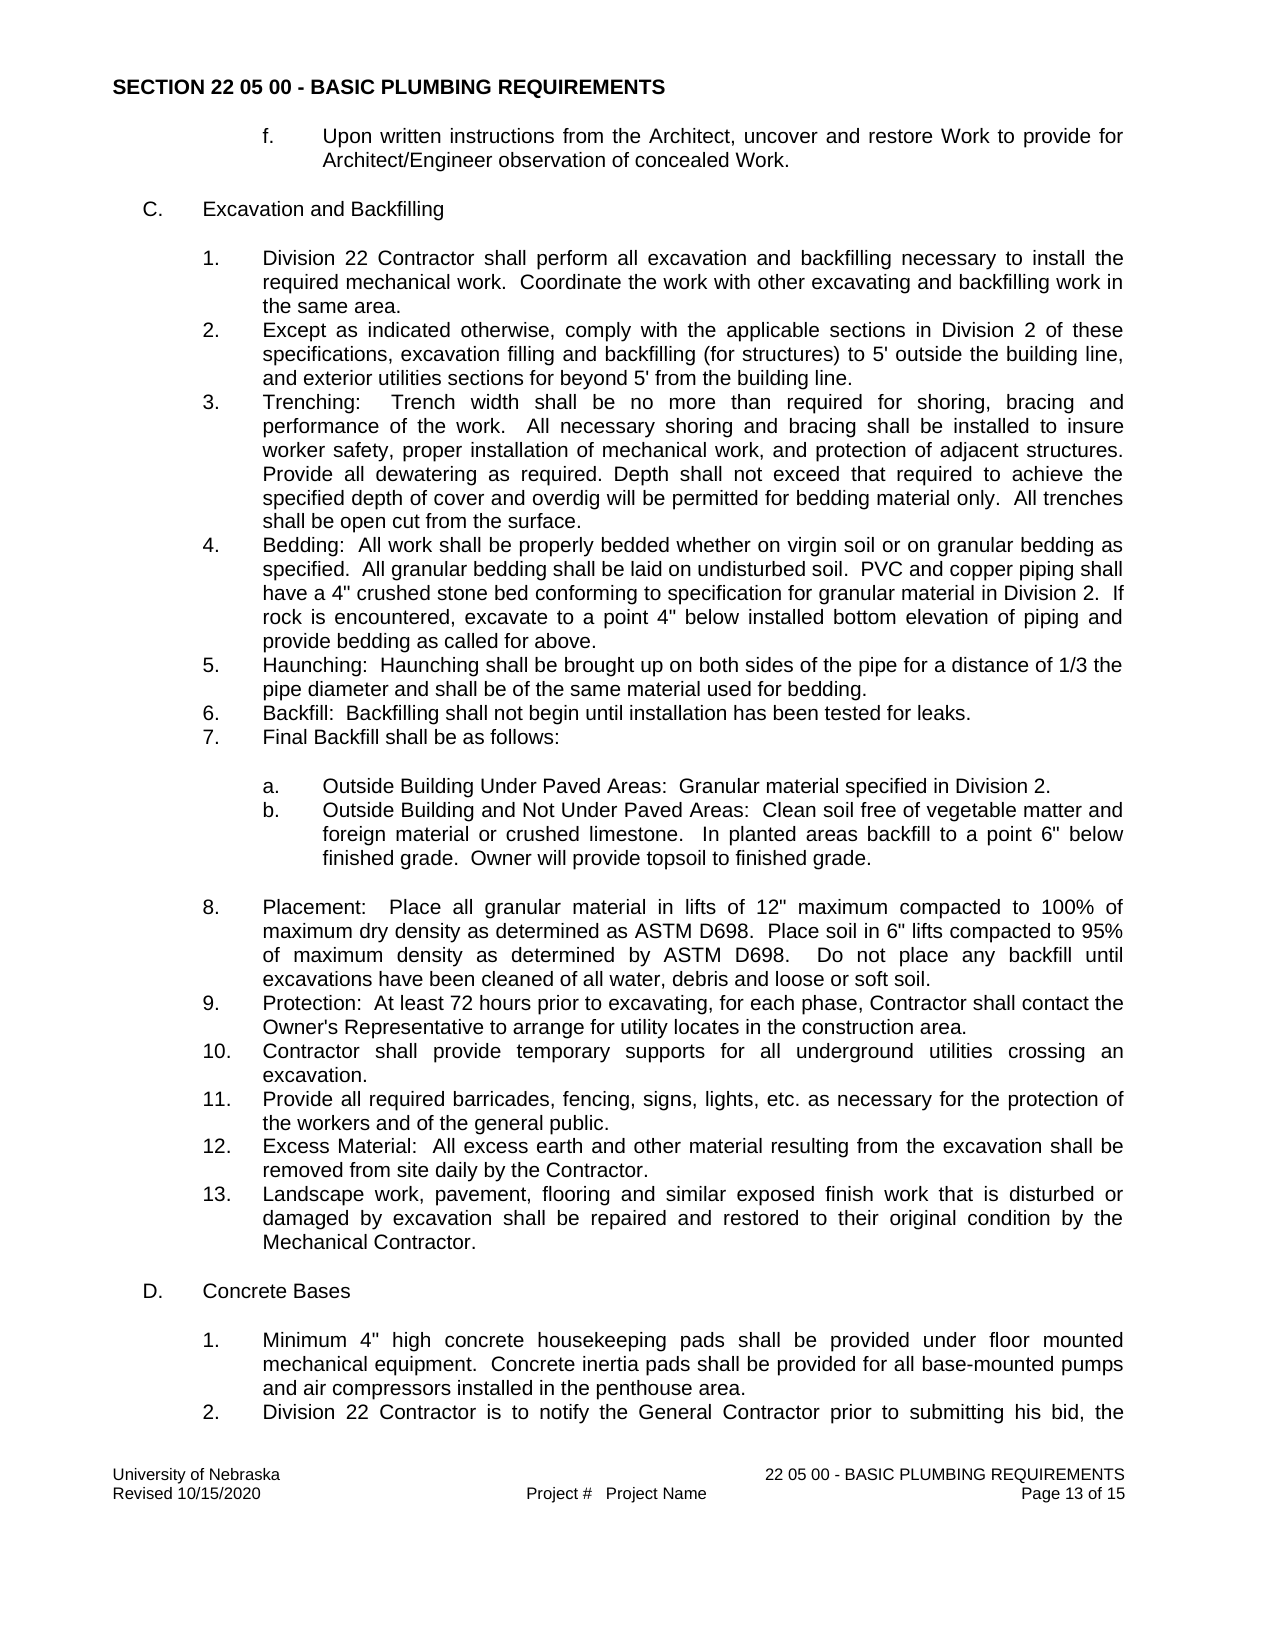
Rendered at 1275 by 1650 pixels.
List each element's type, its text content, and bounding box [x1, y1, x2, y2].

subtitle Haunching: Haunching shall be brought up on both sides of the pipe for a distance of 1/3 the pipe diameter and shall be of the same material used for bedding. [202, 653, 1125, 701]
subtitle Outside Building Under Paved Areas: Granular material specified in Division 2. [262, 774, 1125, 798]
subtitle Trenching: Trench width shall be no more than required for shoring, bracing and performance of the work. All necessary shoring and bracing shall be installed to insure worker safety, proper installation of mechanical work, and protection of adjacent structures. Provide all dewatering as required. Depth shall not exceed that required to achieve the specified depth of cover and overdig will be permitted for bedding material only. All trenches shall be open cut from the surface. [202, 389, 1125, 533]
subtitle Division 22 Contractor shall perform all excavation and backfilling necessary to install the required mechanical work. Coordinate the work with other excavating and backfilling work in the same area. [202, 246, 1125, 318]
subtitle Placement: Place all granular material in lifts of 12" maximum compacted to 100% of maximum dry density as determined as ASTM D698. Place soil in 6" lifts compacted to 95% of maximum density as determined by ASTM D698. Do not place any backfill until excavations have been cleaned of all water, debris and loose or soft soil. [202, 895, 1125, 991]
subtitle Minimum 4" high concrete housekeeping pads shall be provided under floor mounted mechanical equipment. Concrete inertia pads shall be provided for all base-mounted pumps and air compressors installed in the penthouse area. [202, 1328, 1125, 1400]
subtitle Bedding: All work shall be properly bedded whether on virgin soil or on granular bedding as specified. All granular bedding shall be laid on undisturbed soil. PVC and copper piping shall have a 4" crushed stone bed conforming to specification for granular material in Division 2. If rock is encountered, excavate to a point 4" below installed bottom elevation of piping and provide bedding as called for above. [202, 533, 1125, 653]
subtitle Concrete Bases [142, 1279, 1125, 1303]
subtitle Final Backfill shall be as follows: [202, 725, 1125, 749]
subtitle Provide all required barricades, fencing, signs, lights, etc. as necessary for the protection of the workers and of the general public. [202, 1086, 1125, 1134]
subtitle Landscape work, pavement, flooring and similar exposed finish work that is disturbed or damaged by excavation shall be repaired and restored to their original condition by the Mechanical Contractor. [202, 1182, 1125, 1254]
subtitle Excess Material: All excess earth and other material resulting from the excavation shall be removed from site daily by the Contractor. [202, 1134, 1125, 1182]
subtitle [202, 1400, 1125, 1424]
subtitle Excavation and Backfilling [142, 197, 1125, 221]
subtitle Protection: At least 72 hours prior to excavating, for each phase, Contractor shall contact the Owner's Representative to arrange for utility locates in the construction area. [202, 991, 1125, 1038]
subtitle Outside Building and Not Under Paved Areas: Clean soil free of vegetable matter and foreign material or crushed limestone. In planted areas backfill to a point 6" below finished grade. Owner will provide topsoil to finished grade. [262, 798, 1125, 870]
subtitle Contractor shall provide temporary supports for all underground utilities crossing an excavation. [202, 1038, 1125, 1086]
subtitle Upon written instructions from the Architect, uncover and restore Work to provide for Architect/Engineer observation of concealed Work. [262, 124, 1125, 172]
subtitle Except as indicated otherwise, comply with the applicable sections in Division 2 of these specifications, excavation filling and backfilling (for structures) to 5' outside the building line, and exterior utilities sections for beyond 5' from the building line. [202, 318, 1125, 389]
subtitle Backfill: Backfilling shall not begin until installation has been tested for leaks. [202, 701, 1125, 725]
